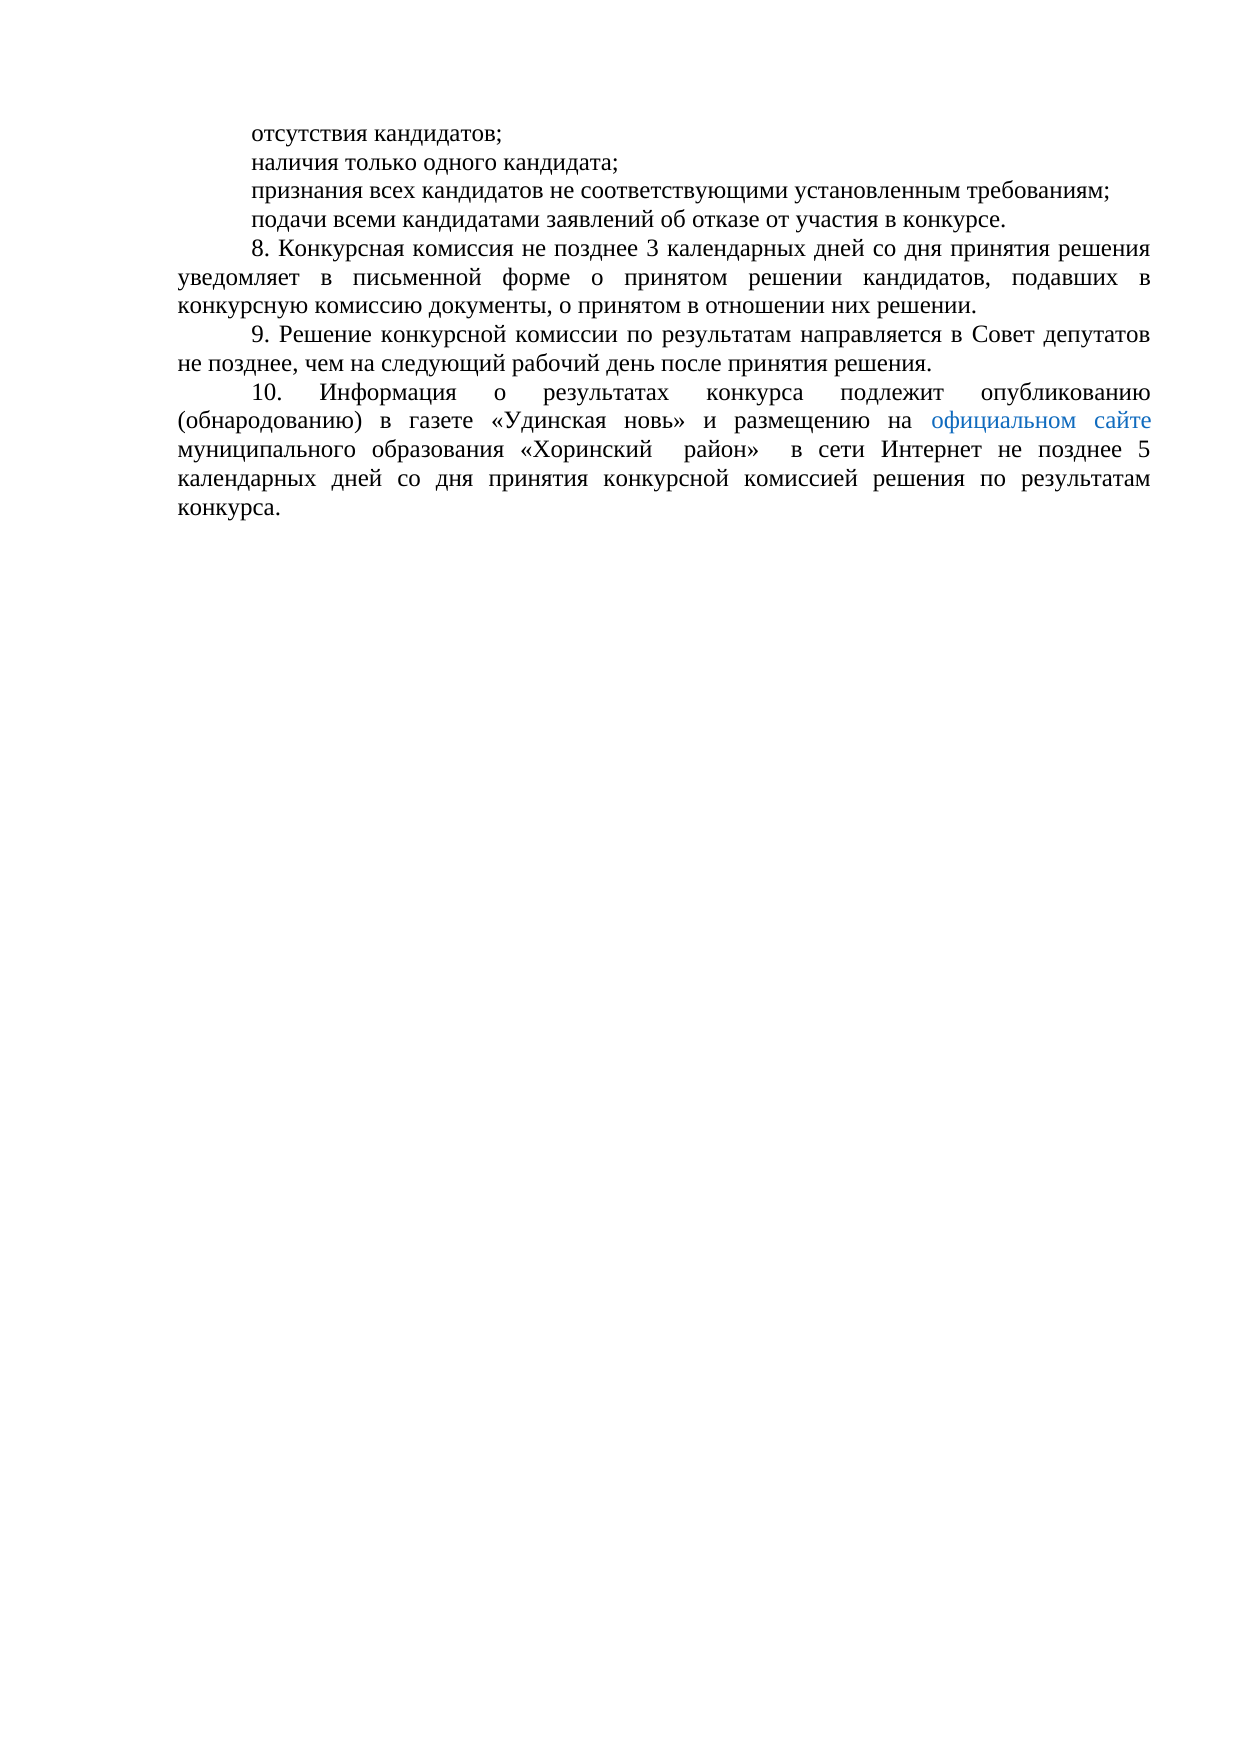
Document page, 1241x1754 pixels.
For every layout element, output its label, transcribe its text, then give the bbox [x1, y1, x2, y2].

text 10. Информация о результатах конкурса подлежит опубликованию (обнародованию) в газете «Удинская новь» и размещению на официальном сайте муниципального образования «Хоринский район» в сети Интернет не позднее 5 календарных дней со дня принятия конкурсной комиссией решения по результатам конкурса. [177, 377, 1152, 521]
text подачи всеми кандидатами заявлений об отказе от участия в конкурсе. [177, 204, 1152, 233]
text признания всех кандидатов не соответствующими установленным требованиям; [177, 176, 1152, 204]
text отсутствия кандидатов; [177, 118, 1152, 147]
text наличия только одного кандидата; [177, 147, 1152, 176]
text 8. Конкурсная комиссия не позднее 3 календарных дней со дня принятия решения уведомляет в письменной форме о принятом решении кандидатов, подавших в конкурсную комиссию документы, о принятом в отношении них решении. [177, 233, 1152, 319]
text 9. Решение конкурсной комиссии по результатам направляется в Совет депутатов не позднее, чем на следующий рабочий день после принятия решения. [177, 319, 1152, 377]
